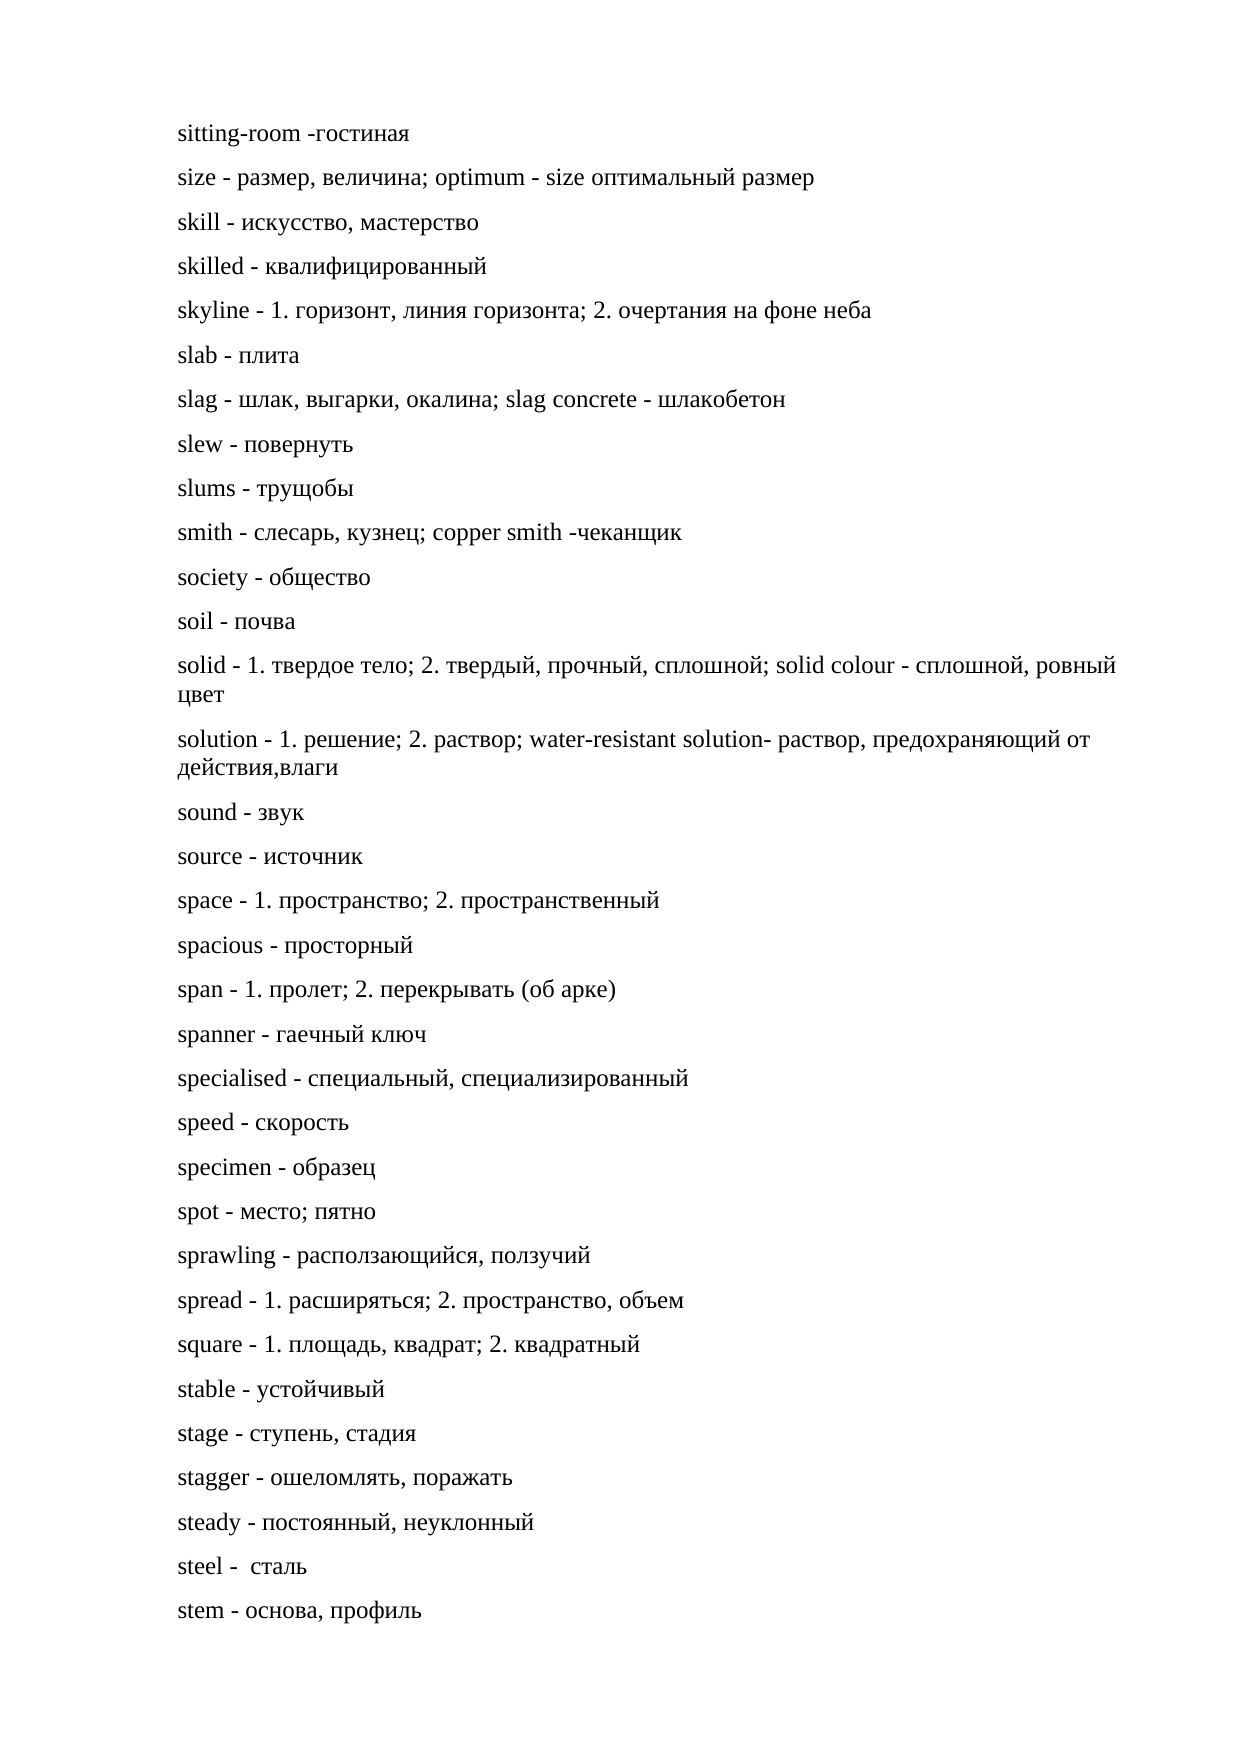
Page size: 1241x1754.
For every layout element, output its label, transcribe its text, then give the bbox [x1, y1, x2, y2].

text solution - 1. решение; 2. раствор; water-resistant solution- раствор, предохраняющий от действия,влаги [177, 724, 1152, 781]
text specialised - специальный, специализированный [177, 1063, 1152, 1092]
text size - размер, величина; optimum - size оптимальный размер [177, 162, 1152, 191]
text square - 1. площадь, квадрат; 2. квадратный [177, 1329, 1152, 1358]
text skilled - квалифицированный [177, 251, 1152, 280]
text stage - ступень, стадия [177, 1418, 1152, 1447]
text source - источник [177, 841, 1152, 870]
text slew - повернуть [177, 429, 1152, 457]
text steel - сталь [177, 1551, 1152, 1580]
text spread - 1. расширяться; 2. пространство, объем [177, 1285, 1152, 1314]
text society - общество [177, 562, 1152, 591]
text sitting-room -гостиная [177, 118, 1152, 147]
text spanner - гаечный ключ [177, 1019, 1152, 1047]
text stem - основа, профиль [177, 1596, 1152, 1624]
text span - 1. пролет; 2. перекрывать (об арке) [177, 974, 1152, 1003]
text steady - постоянный, неуклонный [177, 1507, 1152, 1536]
text stagger - ошеломлять, поражать [177, 1462, 1152, 1491]
text skill - искусство, мастерство [177, 207, 1152, 236]
text sound - звук [177, 797, 1152, 826]
text specimen - образец [177, 1152, 1152, 1181]
text skyline - 1. горизонт, линия горизонта; 2. очертания на фоне неба [177, 296, 1152, 324]
text spot - место; пятно [177, 1196, 1152, 1225]
text slums - трущобы [177, 473, 1152, 502]
text slab - плита [177, 340, 1152, 369]
text slag - шлак, выгарки, окалина; slag concrete - шлакобетон [177, 384, 1152, 413]
text stable - устойчивый [177, 1374, 1152, 1402]
text speed - скорость [177, 1107, 1152, 1136]
text smith - слесарь, кузнец; copper smith -чеканщик [177, 517, 1152, 546]
text spacious - просторный [177, 930, 1152, 959]
text solid - 1. твердое тело; 2. твердый, прочный, сплошной; solid colour - сплошной, ровный цвет [177, 651, 1152, 708]
text space - 1. пространство; 2. пространственный [177, 886, 1152, 914]
text soil - почва [177, 606, 1152, 635]
text sprawling - расползающийся, ползучий [177, 1241, 1152, 1269]
